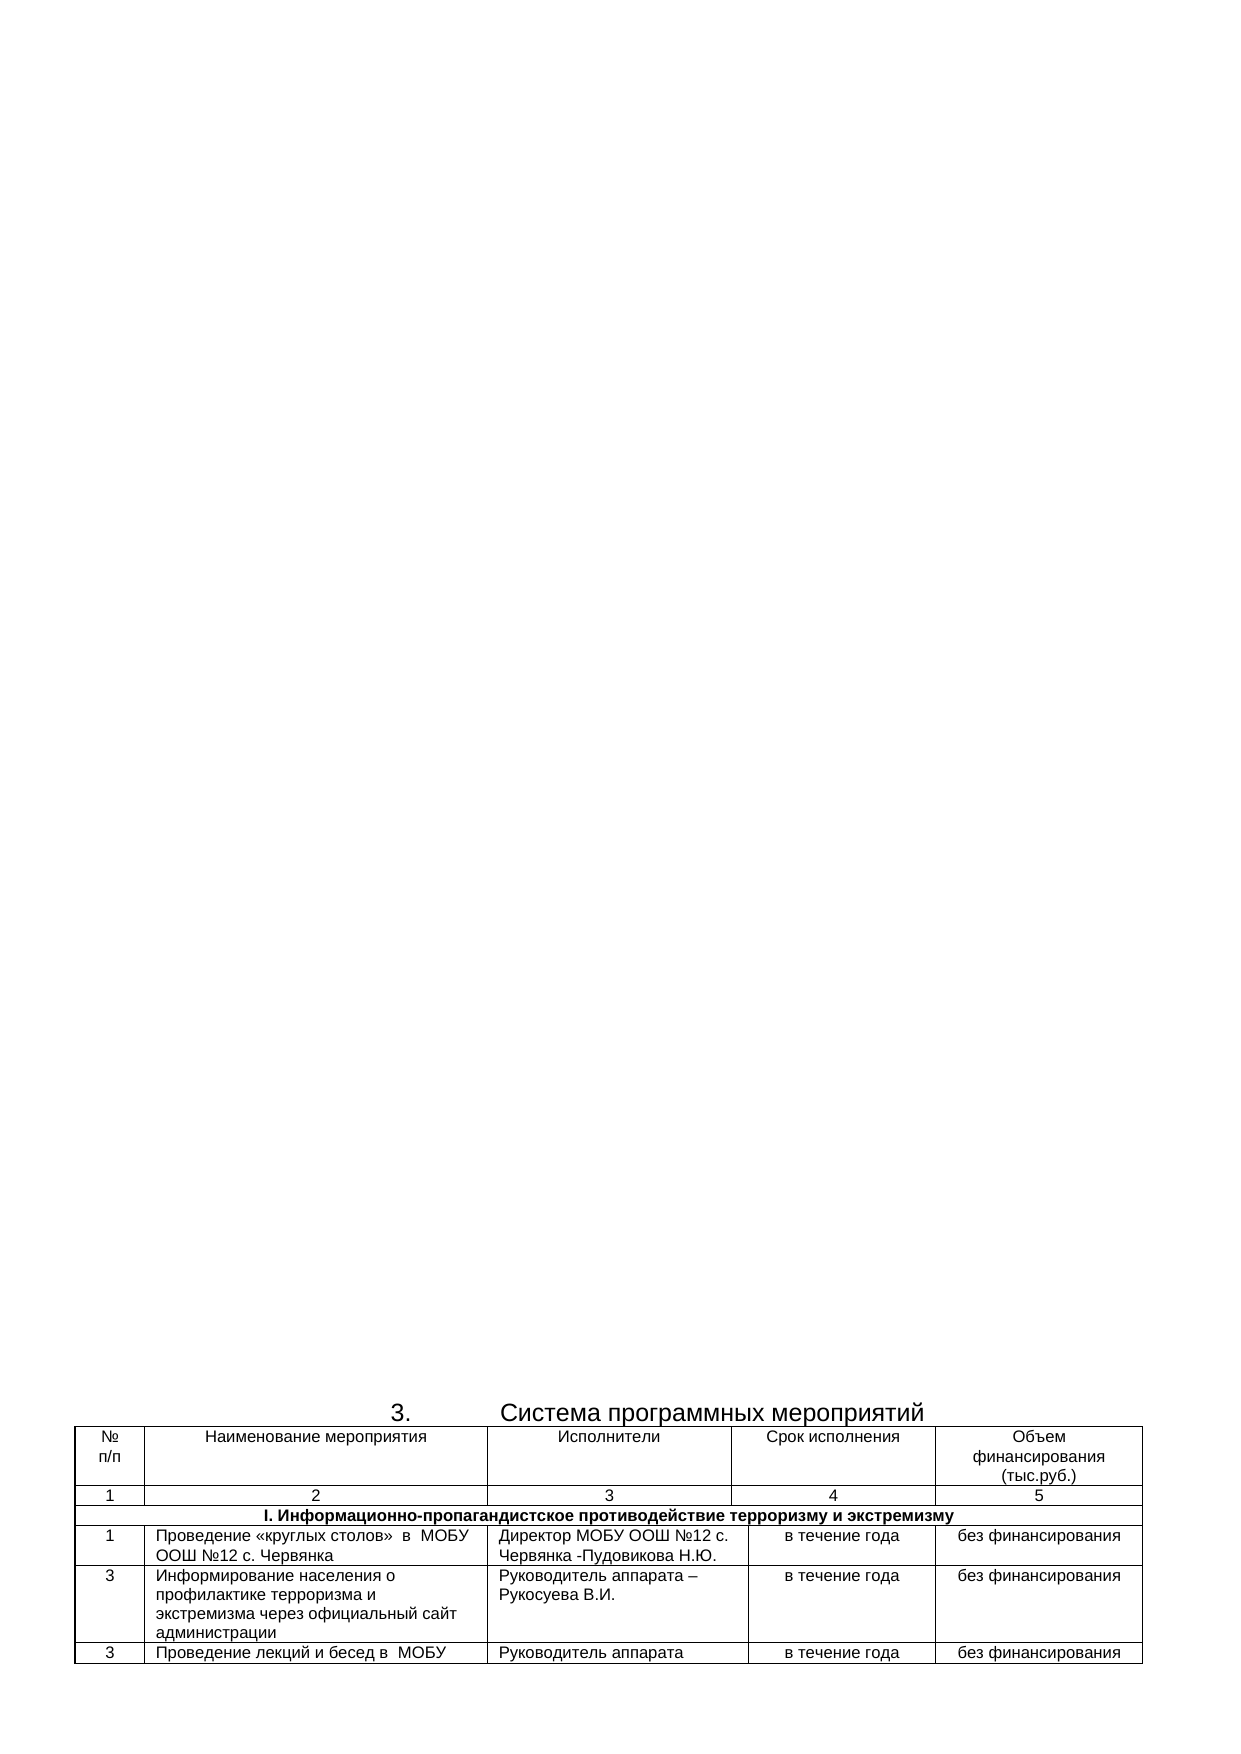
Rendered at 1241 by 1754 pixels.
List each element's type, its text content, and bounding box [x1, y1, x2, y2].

table_cell 1 [76, 1486, 144, 1505]
table_header Наименование мероприятия [145, 1427, 487, 1485]
table_cell 3 [76, 1643, 144, 1662]
table_cell Директор МОБУ ООШ №12 с. Червянка -Пудовикова Н.Ю. [488, 1526, 748, 1564]
table_cell I. Информационно-пропагандистское противодействие терроризму и экстремизму [76, 1506, 1142, 1525]
table_cell в течение года [749, 1566, 935, 1642]
table_cell 2 [145, 1486, 487, 1505]
table_cell Руководитель аппарата – Рукосуева В.И. [488, 1566, 748, 1642]
table_cell без финансирования [936, 1526, 1142, 1564]
table_cell 3 [488, 1486, 731, 1505]
table_cell в течение года [749, 1526, 935, 1564]
table_cell без финансирования [936, 1566, 1142, 1642]
table_cell без финансирования [936, 1643, 1142, 1662]
table_cell Информирование населения о профилактике терроризма и экстремизма через официальный сайт администрации [145, 1566, 487, 1642]
table_cell 3 [76, 1566, 144, 1642]
table_header Исполнители [488, 1427, 731, 1485]
table_cell в течение года [749, 1643, 935, 1662]
list Система программных мероприятий [150, 1397, 1165, 1426]
table_header Срок исполнения [732, 1427, 935, 1485]
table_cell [145, 1643, 487, 1662]
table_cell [488, 1643, 748, 1662]
table_cell 1 [76, 1526, 144, 1564]
table_header Объем финансирования (тыс.руб.) [936, 1427, 1142, 1485]
table_cell Проведение «круглых столов» в МОБУ ООШ №12 с. Червянка [145, 1526, 487, 1564]
table_cell 5 [936, 1486, 1142, 1505]
table_cell 4 [732, 1486, 935, 1505]
table_header № п/п [76, 1427, 144, 1485]
